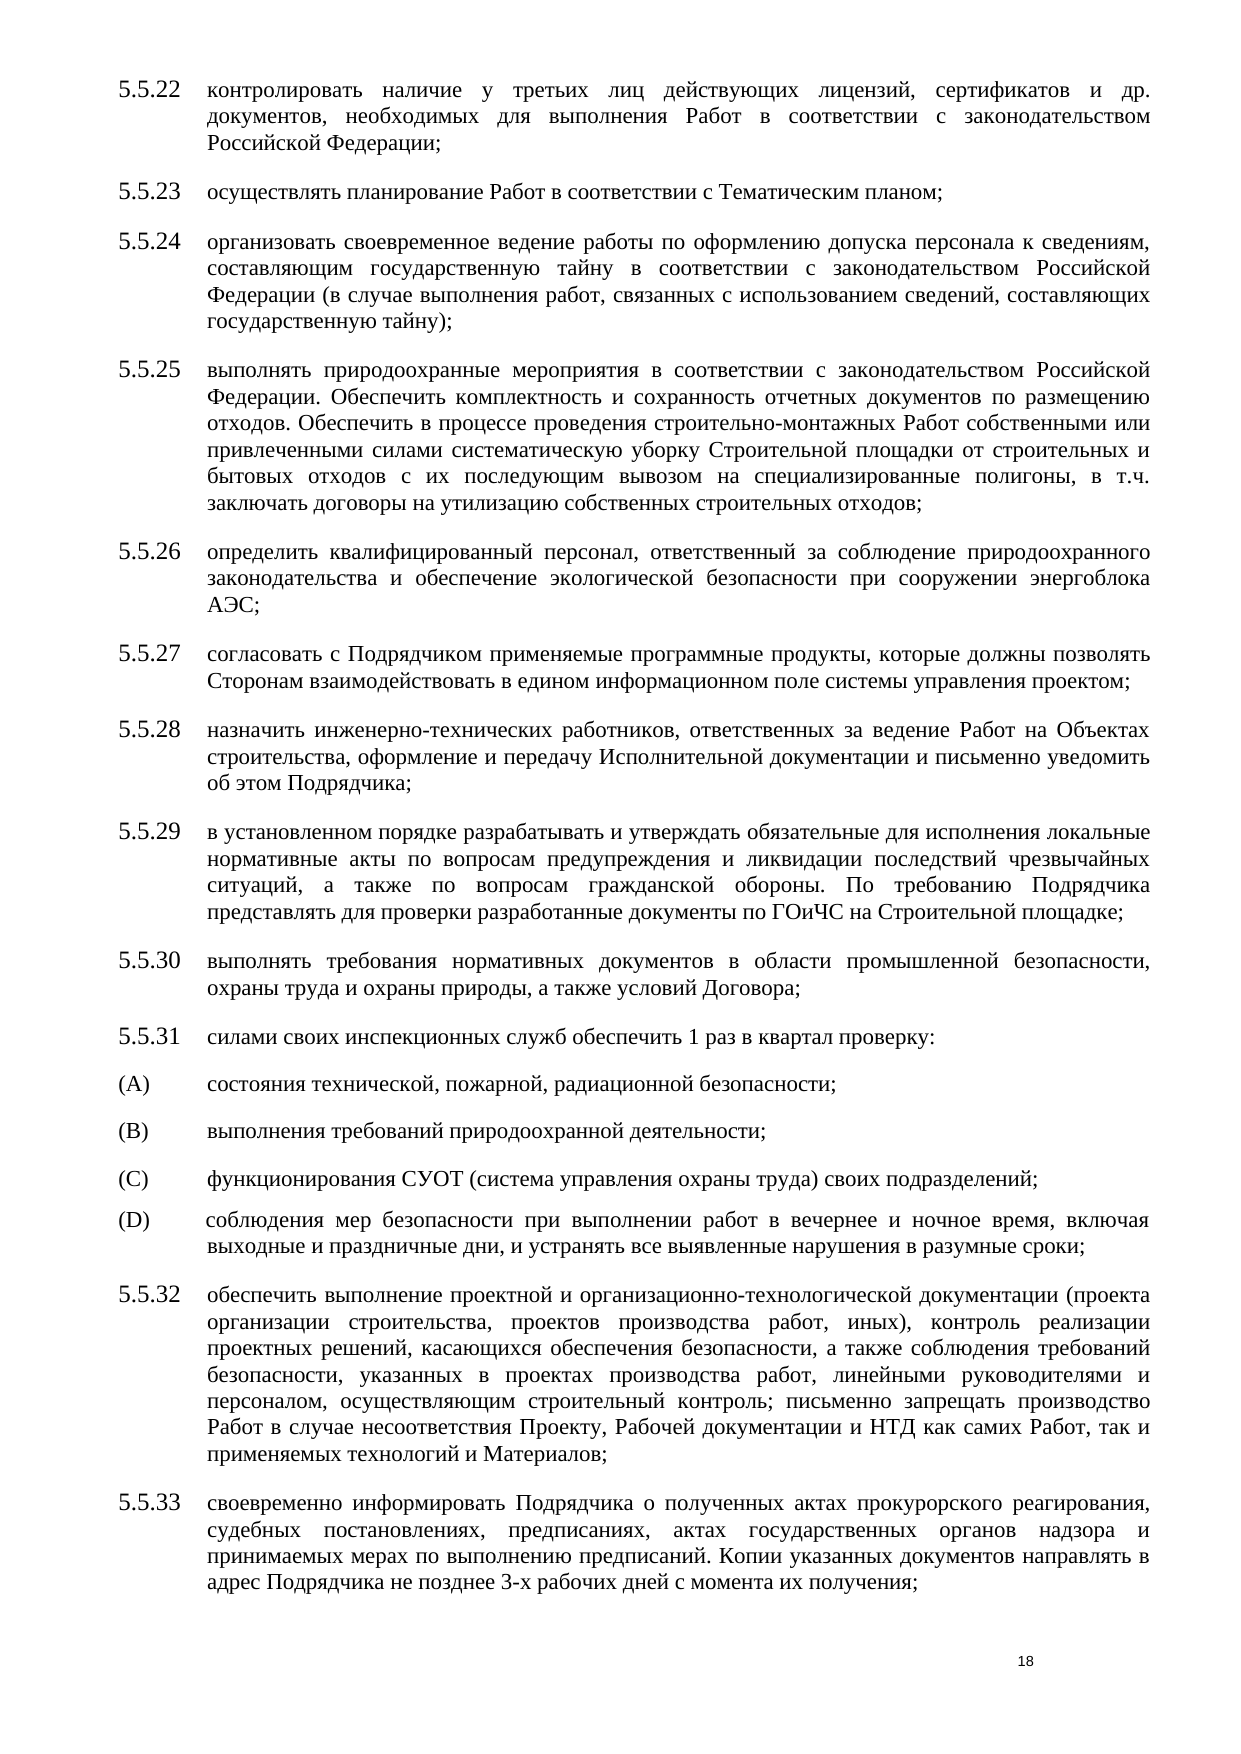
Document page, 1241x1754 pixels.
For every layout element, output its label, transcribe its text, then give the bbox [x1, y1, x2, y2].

subtitle выполнять природоохранные мероприятия в соответствии с законодательством Российской Федерации. Обеспечить комплектность и сохранность отчетных документов по размещению отходов. Обеспечить в процессе проведения строительно-монтажных Работ собственными или привлеченными силами систематическую уборку Строительной площадки от строительных и бытовых отходов с их последующим вывозом на специализированные полигоны, в т.ч. заключать договоры на утилизацию собственных строительных отходов; [118, 354, 1152, 515]
subtitle назначить инженерно-технических работников, ответственных за ведение Работ на Объектах строительства, оформление и передачу Исполнительной документации и письменно уведомить об этом Подрядчика; [118, 714, 1152, 795]
subtitle осуществлять планирование Работ в соответствии с Тематическим планом; [118, 176, 1152, 205]
subtitle своевременно информировать Подрядчика о полученных актах прокурорского реагирования, судебных постановлениях, предписаниях, актах государственных органов надзора и принимаемых мерах по выполнению предписаний. Копии указанных документов направлять в адрес Подрядчика не позднее 3-х рабочих дней с момента их получения; [118, 1487, 1152, 1595]
subtitle определить квалифицированный персонал, ответственный за соблюдение природоохранного законодательства и обеспечение экологической безопасности при сооружении энергоблока АЭС; [118, 536, 1152, 617]
subtitle функционирования СУОТ (система управления охраны труда) своих подразделений; [118, 1165, 1152, 1191]
subtitle состояния технической, пожарной, радиационной безопасности; [118, 1070, 1152, 1097]
subtitle выполнять требования нормативных документов в области промышленной безопасности, охраны труда и охраны природы, а также условий Договора; [118, 945, 1152, 1000]
text (D) соблюдения мер безопасности при выполнении работ в вечернее и ночное время, включая выходные и праздничные дни, и устранять все выявленные нарушения в разумные сроки; [118, 1206, 1152, 1258]
subtitle контролировать наличие у третьих лиц действующих лицензий, сертификатов и др. документов, необходимых для выполнения Работ в соответствии с законодательством Российской Федерации; [118, 74, 1152, 155]
subtitle организовать своевременное ведение работы по оформлению допуска персонала к сведениям, составляющим государственную тайну в соответствии с законодательством Российской Федерации (в случае выполнения работ, связанных с использованием сведений, составляющих государственную тайну); [118, 226, 1152, 333]
subtitle выполнения требований природоохранной деятельности; [118, 1118, 1152, 1144]
subtitle силами своих инспекционных служб обеспечить 1 раз в квартал проверку: [118, 1021, 1152, 1049]
subtitle в установленном порядке разрабатывать и утверждать обязательные для исполнения локальные нормативные акты по вопросам предупреждения и ликвидации последствий чрезвычайных ситуаций, а также по вопросам гражданской обороны. По требованию Подрядчика представлять для проверки разработанные документы по ГОиЧС на Строительной площадке; [118, 816, 1152, 924]
subtitle обеспечить выполнение проектной и организационно-технологической документации (проекта организации строительства, проектов производства работ, иных), контроль реализации проектных решений, касающихся обеспечения безопасности, а также соблюдения требований безопасности, указанных в проектах производства работ, линейными руководителями и персоналом, осуществляющим строительный контроль; письменно запрещать производство Работ в случае несоответствия Проекту, Рабочей документации и НТД как самих Работ, так и применяемых технологий и Материалов; [118, 1279, 1152, 1466]
subtitle согласовать с Подрядчиком применяемые программные продукты, которые должны позволять Сторонам взаимодействовать в едином информационном поле системы управления проектом; [118, 638, 1152, 693]
